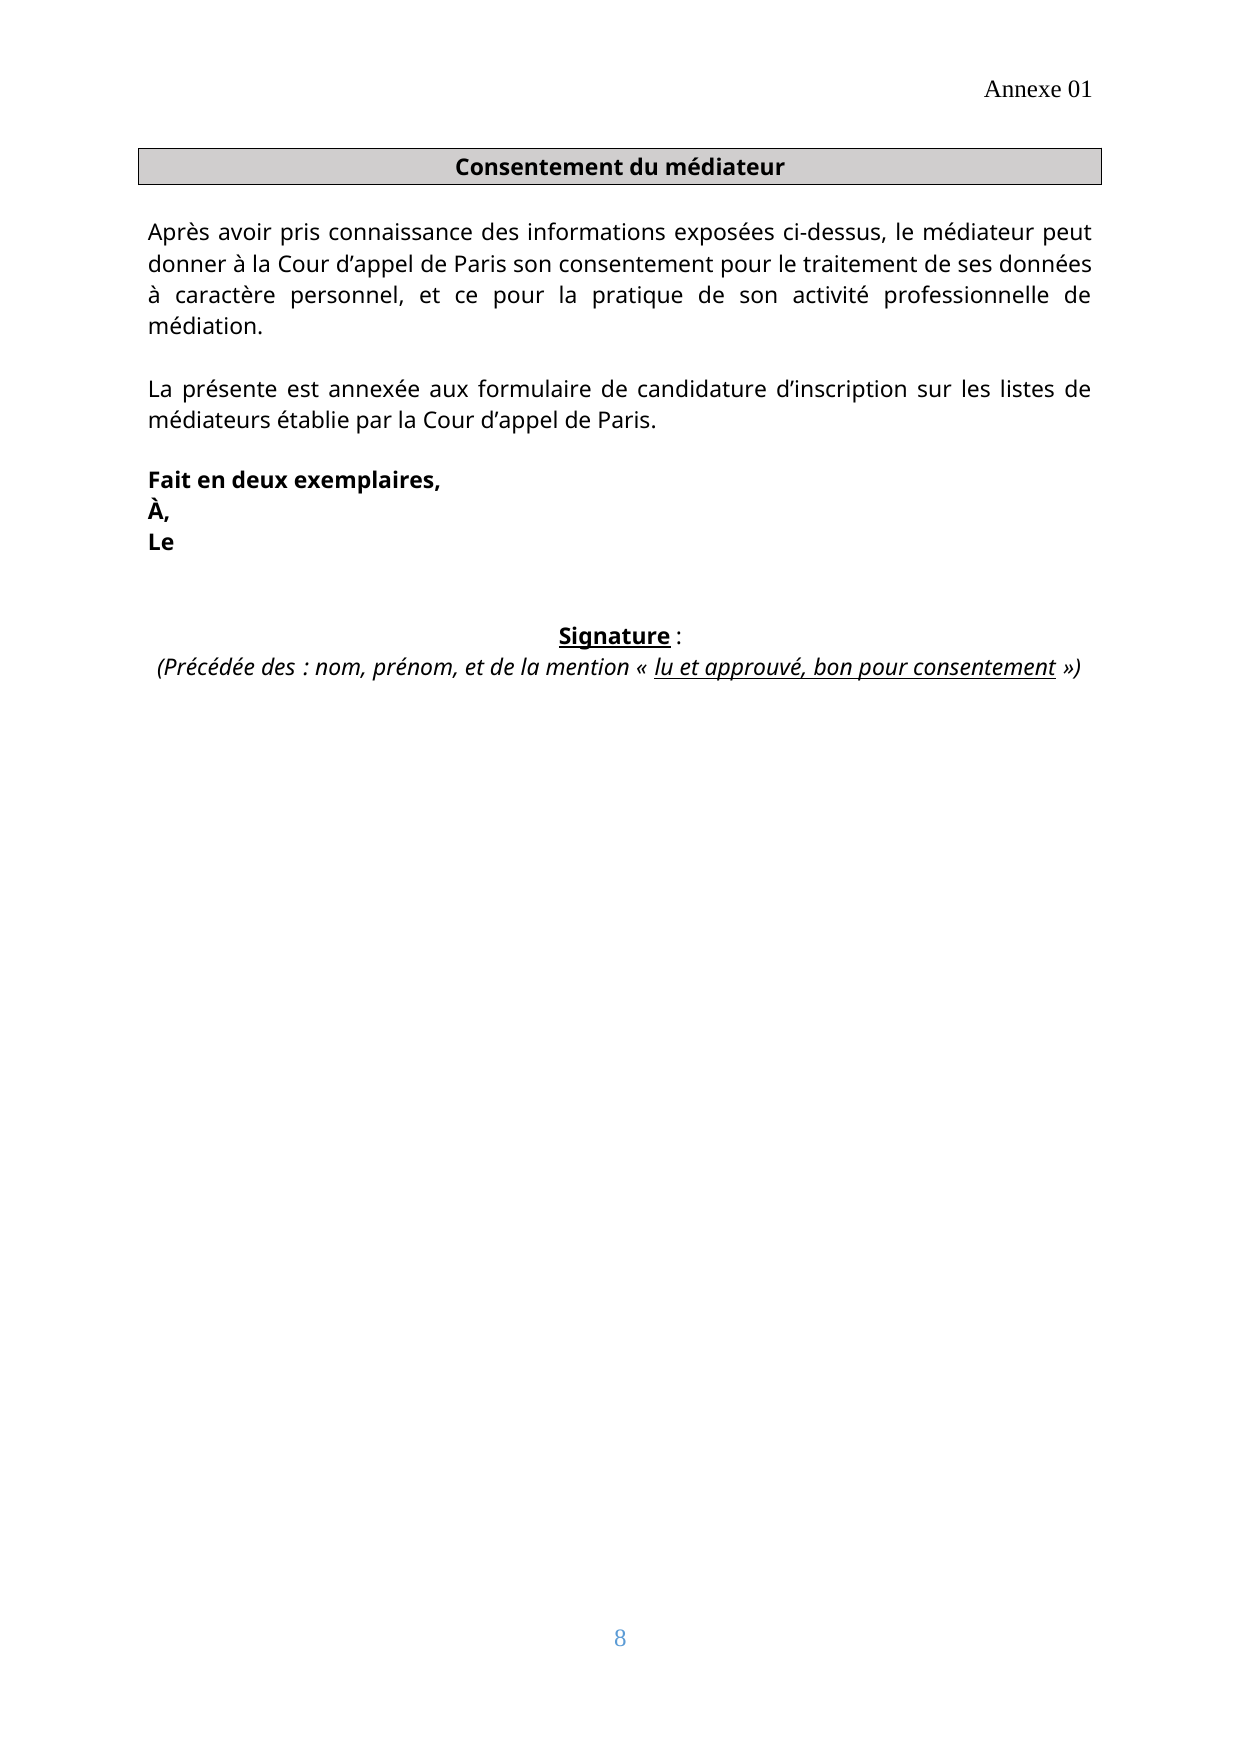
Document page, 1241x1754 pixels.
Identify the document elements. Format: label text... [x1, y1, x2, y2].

text Après avoir pris connaissance des informations exposées ci-dessus, le médiateur peut donner à la Cour d’appel de Paris son consentement pour le traitement de ses données à caractère personnel, et ce pour la pratique de son activité professionnelle de médiation. [148, 216, 1093, 341]
text (Précédée des : nom, prénom, et de la mention « lu et approuvé, bon pour consentement ») [148, 651, 1093, 683]
text La présente est annexée aux formulaire de candidature d’inscription sur les listes de médiateurs établie par la Cour d’appel de Paris. [148, 373, 1093, 435]
text Fait en deux exemplaires, [148, 464, 1093, 495]
text À, [148, 495, 1093, 526]
text Consentement du médiateur [139, 149, 1101, 184]
text Le [148, 526, 1093, 558]
text Signature : [148, 620, 1093, 651]
